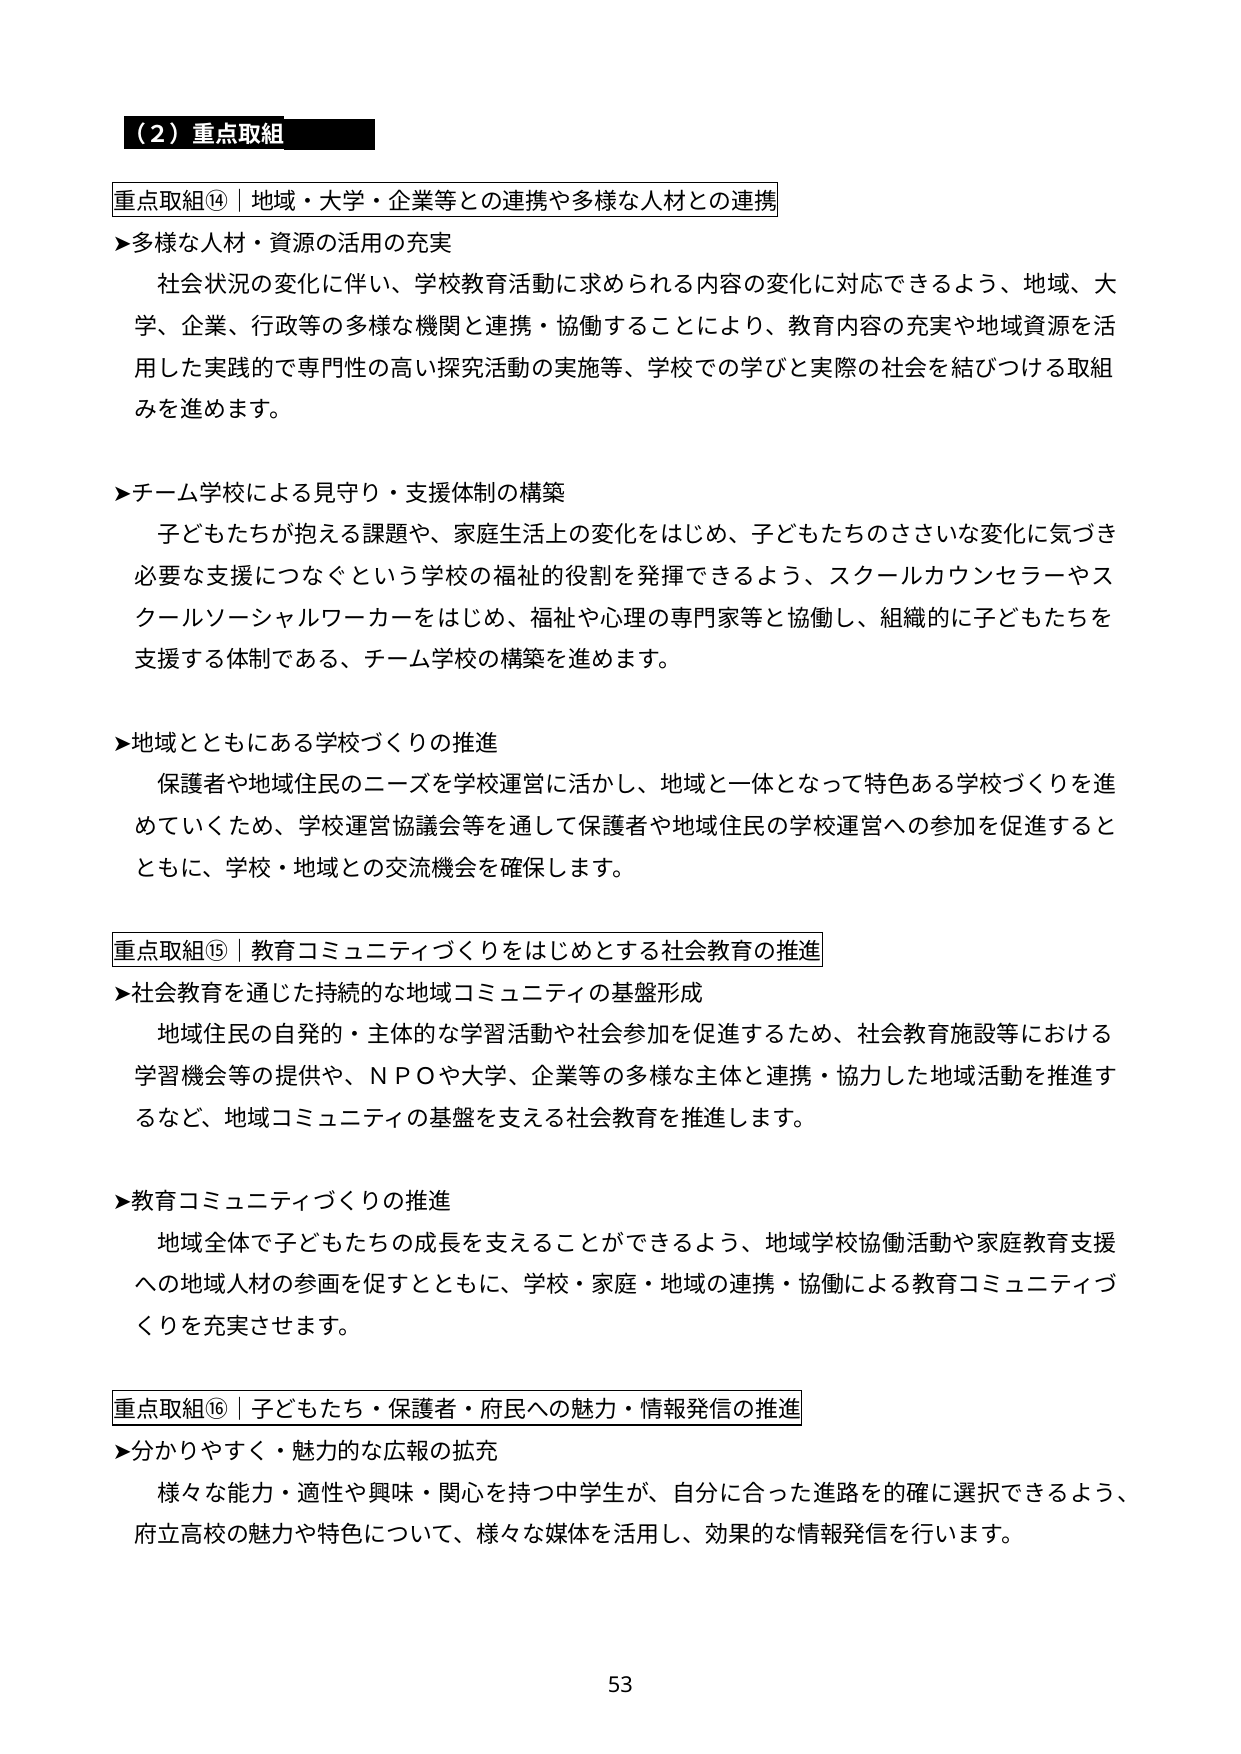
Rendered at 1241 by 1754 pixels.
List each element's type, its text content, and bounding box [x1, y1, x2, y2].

text （２）重点取組 [112, 112, 1128, 154]
text 重点取組⑯｜子どもたち・保護者・府民への魅力・情報発信の推進 [112, 1387, 1128, 1429]
text 社会状況の変化に伴い、学校教育活動に求められる内容の変化に対応できるよう、地域、大学、企業、行政等の多様な機関と連携・協働することにより、教育内容の充実や地域資源を活用した実践的で専門性の高い探究活動の実施等、学校での学びと実際の社会を結びつける取組みを進めます。 [134, 262, 1117, 429]
text ➤地域とともにある学校づくりの推進 [112, 721, 1128, 762]
text 様々な能力・適性や興味・関心を持つ中学生が、自分に合った進路を的確に選択できるよう、府立高校の魅力や特色について、様々な媒体を活用し、効果的な情報発信を行います。 [134, 1471, 1117, 1554]
text 重点取組⑭｜地域・大学・企業等との連携や多様な人材との連携 [112, 179, 1128, 221]
text ➤チーム学校による見守り・支援体制の構築 [112, 471, 1128, 512]
text 保護者や地域住民のニーズを学校運営に活かし、地域と一体となって特色ある学校づくりを進めていくため、学校運営協議会等を通して保護者や地域住民の学校運営への参加を促進するとともに、学校・地域との交流機会を確保します。 [134, 762, 1117, 887]
text ➤多様な人材・資源の活用の充実 [112, 221, 1128, 262]
text ➤社会教育を通じた持続的な地域コミュニティの基盤形成 [112, 971, 1128, 1012]
text 地域住民の自発的・主体的な学習活動や社会参加を促進するため、社会教育施設等における学習機会等の提供や、ＮＰＯや大学、企業等の多様な主体と連携・協力した地域活動を推進するなど、地域コミュニティの基盤を支える社会教育を推進します。 [134, 1012, 1117, 1137]
text ➤分かりやすく・魅力的な広報の拡充 [112, 1429, 1128, 1471]
text 子どもたちが抱える課題や、家庭生活上の変化をはじめ、子どもたちのささいな変化に気づき、必要な支援につなぐという学校の福祉的役割を発揮できるよう、スクールカウンセラーやスクールソーシャルワーカーをはじめ、福祉や心理の専門家等と協働し、組織的に子どもたちを支援する体制である、チーム学校の構築を進めます。 [134, 512, 1117, 679]
text 重点取組⑮｜教育コミュニティづくりをはじめとする社会教育の推進 [112, 929, 1128, 971]
text ➤教育コミュニティづくりの推進 [112, 1179, 1128, 1221]
text 地域全体で子どもたちの成長を支えることができるよう、地域学校協働活動や家庭教育支援への地域人材の参画を促すとともに、学校・家庭・地域の連携・協働による教育コミュニティづくりを充実させます。 [134, 1221, 1117, 1346]
